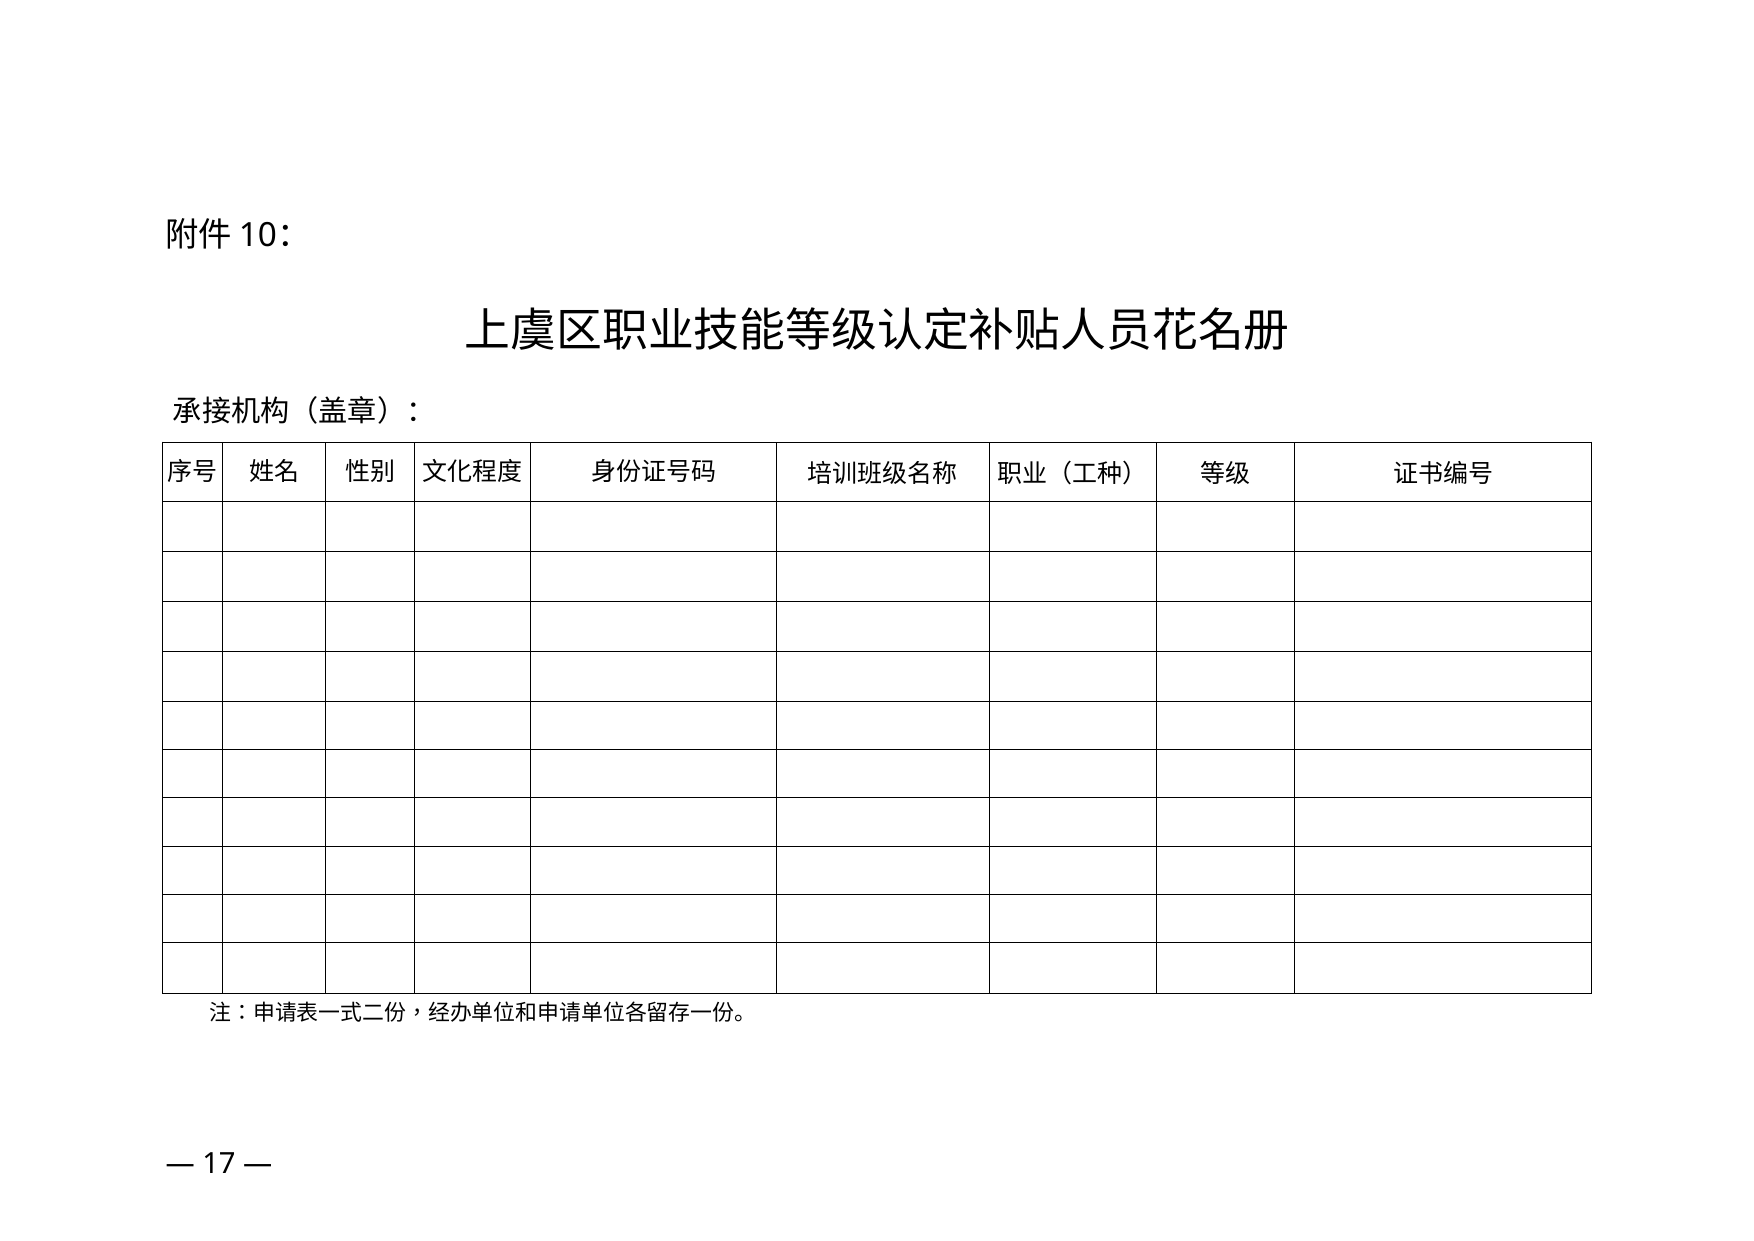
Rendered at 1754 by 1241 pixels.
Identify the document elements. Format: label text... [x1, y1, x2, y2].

table_header 姓名 [223, 443, 325, 501]
table_cell [990, 652, 1156, 701]
table_cell [1295, 502, 1591, 551]
table_cell [1295, 652, 1591, 701]
table_cell [777, 702, 989, 749]
table_cell [415, 798, 530, 846]
table_cell [223, 750, 325, 797]
table_cell [531, 750, 776, 797]
table_cell [163, 552, 222, 601]
table_cell [1157, 702, 1294, 749]
table_cell [415, 943, 530, 993]
table_cell [415, 847, 530, 894]
table_cell [223, 895, 325, 942]
table_header 证书编号 [1295, 443, 1591, 501]
table_cell [1295, 895, 1591, 942]
table_cell [531, 602, 776, 651]
table_header 序号 [163, 443, 222, 501]
table_cell [326, 750, 414, 797]
table_cell [415, 602, 530, 651]
table_cell [1157, 750, 1294, 797]
table_cell [777, 750, 989, 797]
table_cell [1157, 895, 1294, 942]
table_cell [163, 943, 222, 993]
table_cell [1295, 798, 1591, 846]
table_cell [326, 502, 414, 551]
table_cell [223, 652, 325, 701]
table_cell [326, 552, 414, 601]
table_cell [1295, 552, 1591, 601]
table_header 职业（工种） [990, 443, 1156, 501]
table_cell [415, 652, 530, 701]
table_cell [415, 895, 530, 942]
table_cell [1157, 602, 1294, 651]
table_cell [163, 750, 222, 797]
table_cell [326, 847, 414, 894]
table_header 身份证号码 [531, 443, 776, 501]
table_cell [326, 602, 414, 651]
table_cell [531, 847, 776, 894]
text 承接机构（盖章）： [165, 376, 1589, 442]
table_cell [326, 652, 414, 701]
table_cell [1157, 502, 1294, 551]
table_cell [223, 847, 325, 894]
table_cell [531, 652, 776, 701]
table_cell [163, 652, 222, 701]
table_cell [777, 798, 989, 846]
table_cell [990, 798, 1156, 846]
table_cell [163, 798, 222, 846]
table_cell [531, 502, 776, 551]
table_cell [326, 798, 414, 846]
table_cell [1157, 652, 1294, 701]
table_header 等级 [1157, 443, 1294, 501]
table_cell [1295, 847, 1591, 894]
table_cell [531, 798, 776, 846]
table_cell [777, 943, 989, 993]
table_cell [223, 602, 325, 651]
table_cell [990, 847, 1156, 894]
table_cell [1157, 943, 1294, 993]
table_cell [223, 502, 325, 551]
table_cell [223, 552, 325, 601]
table_cell [326, 895, 414, 942]
text 附件10： [165, 199, 1589, 265]
table_cell [990, 552, 1156, 601]
table_cell [163, 602, 222, 651]
table_cell [1295, 602, 1591, 651]
table_cell [777, 552, 989, 601]
table_cell [1157, 798, 1294, 846]
table_cell [223, 798, 325, 846]
table_cell [990, 702, 1156, 749]
table_cell [990, 602, 1156, 651]
table_header 性别 [326, 443, 414, 501]
table_cell [1157, 552, 1294, 601]
table_cell [777, 652, 989, 701]
table_header 培训班级名称 [777, 443, 989, 501]
table_cell [777, 502, 989, 551]
table_cell [531, 552, 776, 601]
table_cell [777, 895, 989, 942]
table_cell [326, 702, 414, 749]
table_cell [777, 602, 989, 651]
text 注：申请表一式二份，经办单位和申请单位各留存一份。 [165, 994, 1589, 1027]
table_cell [1157, 847, 1294, 894]
table_cell [163, 895, 222, 942]
table_cell [531, 895, 776, 942]
table_cell [531, 702, 776, 749]
table_cell [415, 552, 530, 601]
table_cell [531, 943, 776, 993]
table_cell [326, 943, 414, 993]
table_cell [415, 702, 530, 749]
table_cell [223, 943, 325, 993]
table_cell [990, 895, 1156, 942]
text 上虞区职业技能等级认定补贴人员花名册 [165, 277, 1589, 376]
table_cell [1295, 943, 1591, 993]
table_cell [990, 943, 1156, 993]
table_cell [777, 847, 989, 894]
table_cell [1295, 750, 1591, 797]
table_cell [163, 702, 222, 749]
table_cell [1295, 702, 1591, 749]
table_cell [990, 750, 1156, 797]
table_header 文化程度 [415, 443, 530, 501]
table_cell [223, 702, 325, 749]
table_cell [163, 502, 222, 551]
table_cell [415, 502, 530, 551]
table_cell [415, 750, 530, 797]
table_cell [163, 847, 222, 894]
table_cell [990, 502, 1156, 551]
